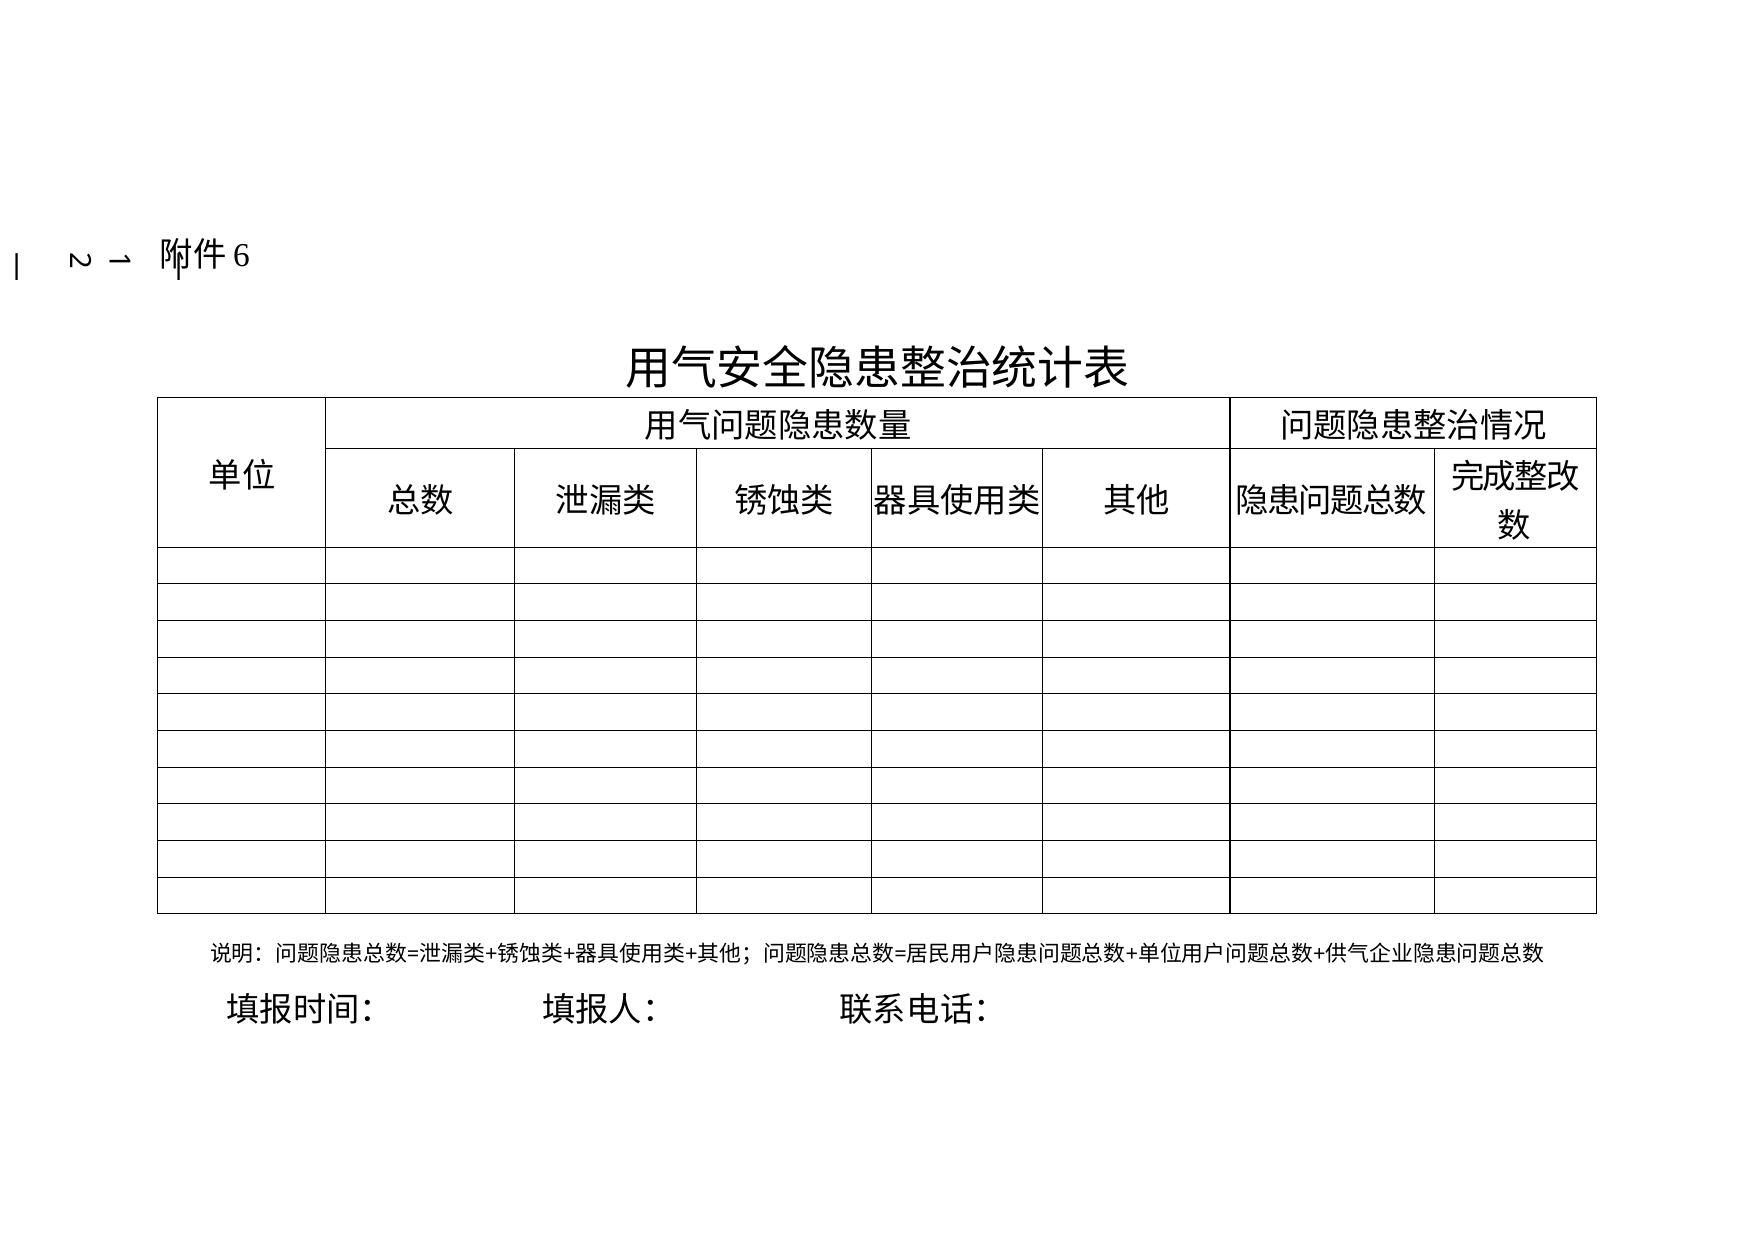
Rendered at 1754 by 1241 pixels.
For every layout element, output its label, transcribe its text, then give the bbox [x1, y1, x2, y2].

table_cell [326, 841, 514, 877]
text 填报时间： 填报人： 联系电话： [159, 974, 1594, 1033]
table_cell [1231, 731, 1434, 767]
table_cell [515, 548, 696, 583]
table_cell [515, 658, 696, 693]
table_cell [158, 548, 325, 583]
table_cell [1231, 878, 1434, 913]
text 附件6 [159, 218, 1594, 278]
table_cell [872, 584, 1042, 620]
table_cell [872, 694, 1042, 730]
table_cell [1043, 841, 1229, 877]
table_cell 泄漏类 [515, 449, 696, 547]
table_cell [1231, 804, 1434, 840]
table_cell [158, 768, 325, 803]
table_cell [872, 841, 1042, 877]
table_cell [697, 658, 871, 693]
table_header 单位 [158, 398, 325, 547]
table_cell [1043, 804, 1229, 840]
table_cell [515, 804, 696, 840]
table_cell 器具使用类 [872, 449, 1042, 547]
table_header 问题隐患整治情况 [1231, 398, 1596, 447]
table_cell [1435, 804, 1596, 840]
table_cell [697, 548, 871, 583]
table_cell [1435, 731, 1596, 767]
table_cell [1043, 768, 1229, 803]
table_cell [1043, 621, 1229, 657]
table_cell [1435, 584, 1596, 620]
table_cell [697, 768, 871, 803]
table_cell 完成整改数 [1435, 449, 1596, 547]
table_cell 锈蚀类 [697, 449, 871, 547]
table_cell [326, 621, 514, 657]
table_cell [515, 621, 696, 657]
table_cell [326, 878, 514, 913]
table_cell [1043, 548, 1229, 583]
table_cell [158, 841, 325, 877]
table_cell [872, 731, 1042, 767]
table_cell [1435, 621, 1596, 657]
table_cell [326, 768, 514, 803]
table_cell [1231, 658, 1434, 693]
table_cell [1435, 841, 1596, 877]
table_cell [1435, 694, 1596, 730]
table_cell [515, 731, 696, 767]
table_cell [326, 804, 514, 840]
table_cell [515, 694, 696, 730]
table_cell 隐患问题总数 [1231, 449, 1434, 547]
table_cell [697, 731, 871, 767]
table_cell [1231, 621, 1434, 657]
table_cell [1043, 584, 1229, 620]
table_cell [326, 694, 514, 730]
table_cell [158, 584, 325, 620]
table_cell [1231, 584, 1434, 620]
table_cell [326, 584, 514, 620]
table_cell [697, 841, 871, 877]
table_cell 其他 [1043, 449, 1229, 547]
table_cell [1435, 878, 1596, 913]
table_cell [697, 878, 871, 913]
table_cell [158, 878, 325, 913]
table_cell 总数 [326, 449, 514, 547]
table_cell [697, 584, 871, 620]
table_cell [326, 548, 514, 583]
table_cell [1435, 548, 1596, 583]
table_cell [1231, 548, 1434, 583]
table_cell [515, 878, 696, 913]
table_cell [872, 804, 1042, 840]
table_header 用气问题隐患数量 [326, 398, 1229, 447]
table_cell [872, 878, 1042, 913]
table_cell [515, 584, 696, 620]
table_cell [1435, 768, 1596, 803]
table_cell [326, 731, 514, 767]
table_cell [1435, 658, 1596, 693]
table_cell [1043, 878, 1229, 913]
table_cell [158, 621, 325, 657]
table_cell [1043, 658, 1229, 693]
text 用气安全隐患整治统计表 [159, 337, 1594, 397]
table_cell [1043, 694, 1229, 730]
table_cell [1231, 768, 1434, 803]
table_cell [872, 621, 1042, 657]
text 说明：问题隐患总数=泄漏类+锈蚀类+器具使用类+其他；问题隐患总数=居民用户隐患问题总数+单位用户问题总数+供气企业隐患问题总数 [159, 914, 1594, 974]
table_cell [1231, 694, 1434, 730]
table_cell [326, 658, 514, 693]
table_cell [1231, 841, 1434, 877]
table_cell [872, 658, 1042, 693]
table_cell [158, 694, 325, 730]
table_cell [872, 548, 1042, 583]
table_cell [1043, 731, 1229, 767]
table_cell [697, 804, 871, 840]
table_cell [872, 768, 1042, 803]
table_cell [515, 841, 696, 877]
table_cell [697, 694, 871, 730]
table_cell [158, 731, 325, 767]
table_cell [697, 621, 871, 657]
table_cell [158, 658, 325, 693]
table_cell [515, 768, 696, 803]
table_cell [158, 804, 325, 840]
